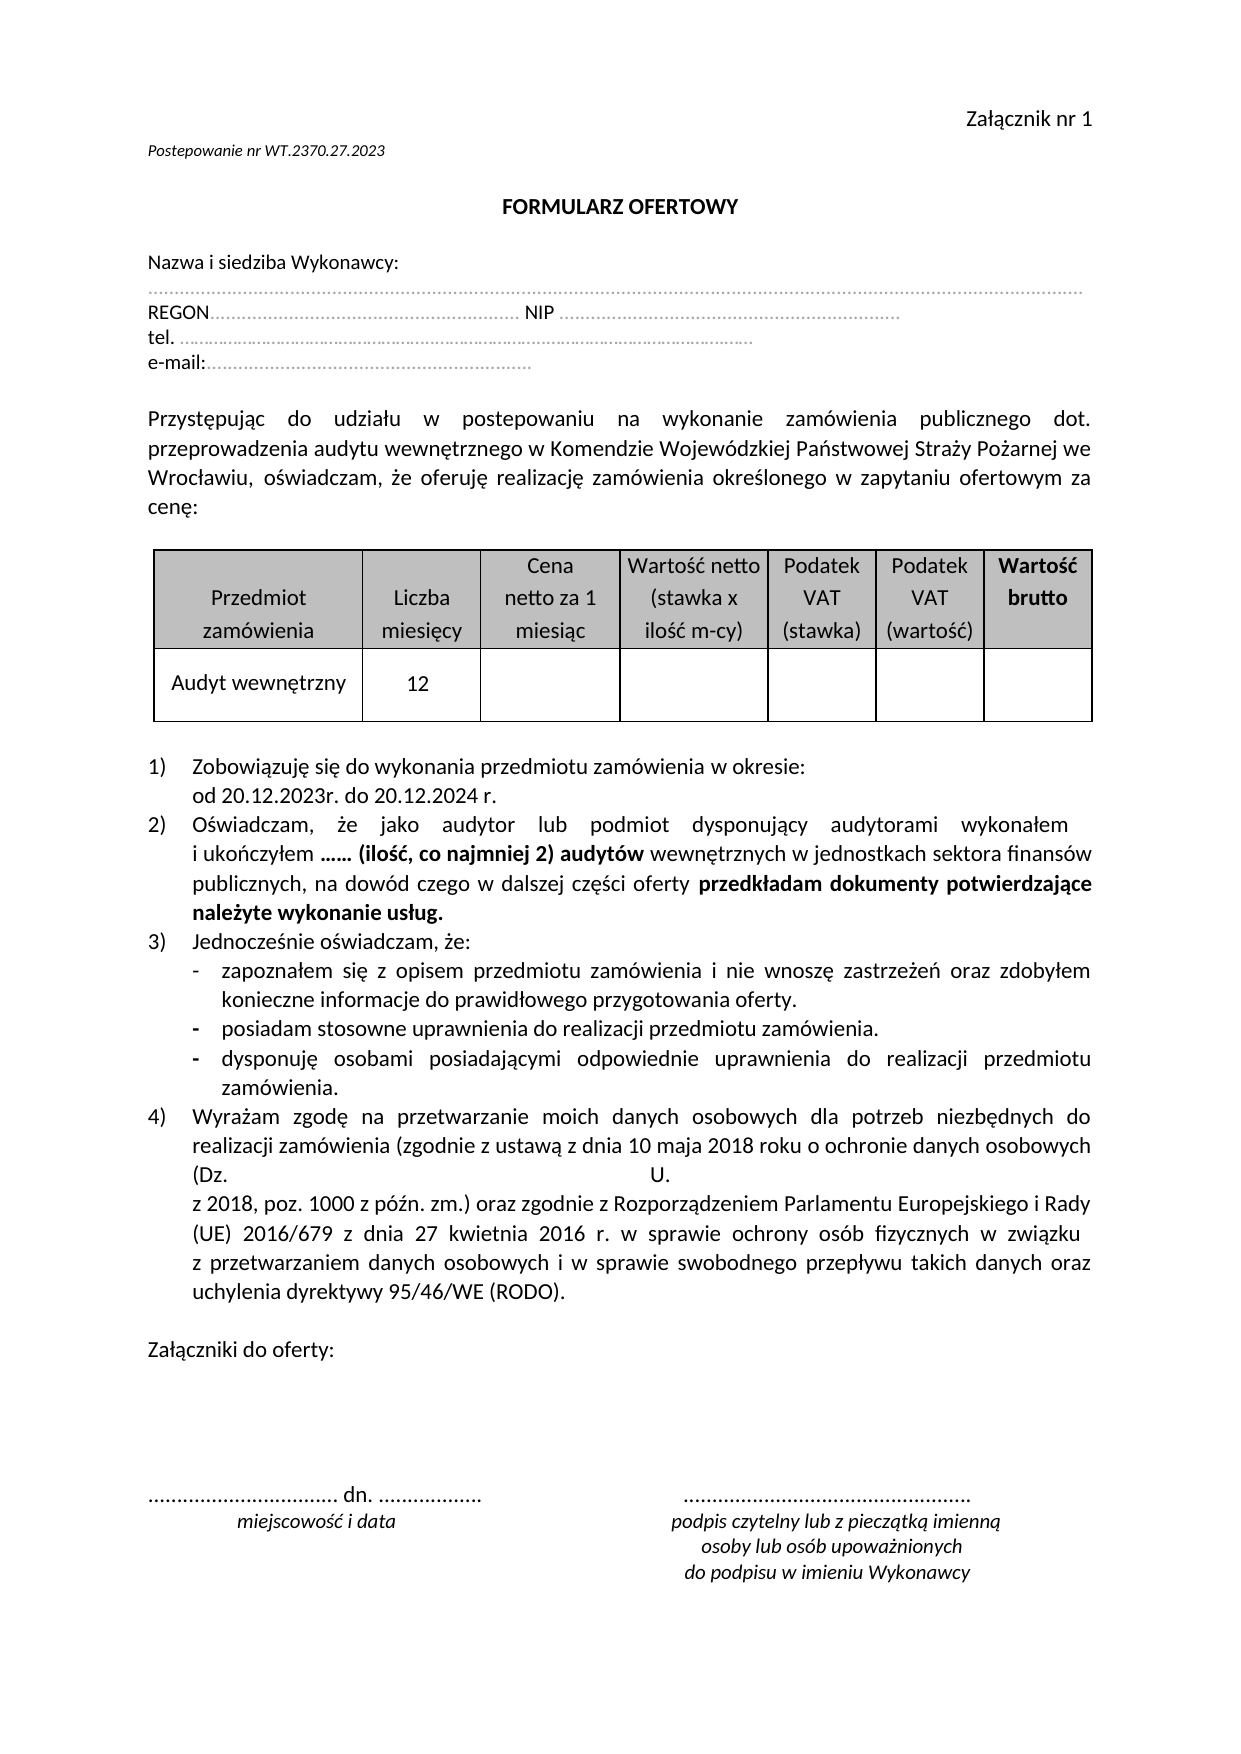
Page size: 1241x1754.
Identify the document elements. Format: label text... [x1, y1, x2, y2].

table_cell [769, 649, 875, 721]
text - zapoznałem się z opisem przedmiotu zamówienia i nie wnoszę zastrzeżeń oraz zdobyłem konieczne informacje do prawidłowego przygotowania oferty. [192, 955, 1093, 1013]
text Załącznik nr 1 [148, 103, 1093, 133]
text .................................................................................................................................................................................. [148, 274, 1093, 299]
table_header Przedmiot zamówienia [155, 551, 362, 648]
list Oświadczam, że jako audytor lub podmiot dysponujący audytorami wykonałem i ukończyłem …… (ilość, co najmniej 2) audytów wewnętrznych w jednostkach sektora finansów publicznych, na dowód czego w dalszej części oferty przedkładam dokumenty potwierdzające należyte wykonanie usług. [148, 809, 1093, 926]
text od 20.12.2023r. do 20.12.2024 r. [192, 780, 1093, 809]
text osoby lub osób upoważnionych [148, 1534, 1093, 1559]
table_cell [481, 649, 619, 721]
text FORMULARZ OFERTOWY [148, 191, 1093, 220]
text ................................. dn. .................. .................................................. [148, 1480, 1093, 1508]
text - dysponuję osobami posiadającymi odpowiednie uprawnienia do realizacji przedmiotu zamówienia. [192, 1043, 1093, 1101]
table_cell [621, 649, 767, 721]
table_header Wartość brutto [985, 551, 1091, 648]
table_cell 12 [363, 649, 480, 721]
table_header Podatek VAT (wartość) [877, 551, 983, 648]
table_cell [985, 649, 1091, 721]
text Załączniki do oferty: [148, 1334, 1093, 1363]
list Wyrażam zgodę na przetwarzanie moich danych osobowych dla potrzeb niezbędnych do realizacji zamówienia (zgodnie z ustawą z dnia 10 maja 2018 roku o ochronie danych osobowych (Dz. U. z 2018, poz. 1000 z późn. zm.) oraz zgodnie z Rozporządzeniem Parlamentu Europejskiego i Rady (UE) 2016/679 z dnia 27 kwietnia 2016 r. w sprawie ochrony osób fizycznych w związku z przetwarzaniem danych osobowych i w sprawie swobodnego przepływu takich danych oraz uchylenia dyrektywy 95/46/WE (RODO). [148, 1101, 1093, 1305]
list Zobowiązuję się do wykonania przedmiotu zamówienia w okresie: [148, 751, 1093, 780]
text Postepowanie nr WT.2370.27.2023 [148, 133, 1093, 162]
table_cell [877, 649, 983, 721]
table_header Cena netto za 1 miesiąc [481, 551, 619, 648]
table_header Wartość netto (stawka x ilość m-cy) [621, 551, 767, 648]
table_header Liczba miesięcy [363, 551, 480, 648]
text tel. ……………………………………………..…………………..……………………………….…… e-mail:.............................................................. [148, 324, 1091, 374]
text REGON........................................................... NIP ................................................................. [148, 299, 1091, 324]
text Przystępując do udziału w postepowaniu na wykonanie zamówienia publicznego dot. przeprowadzenia audytu wewnętrznego w Komendzie Wojewódzkiej Państwowej Straży Pożarnej we Wrocławiu, oświadczam, że oferuję realizację zamówienia określonego w zapytaniu ofertowym za cenę: [148, 403, 1093, 520]
text Nazwa i siedziba Wykonawcy: [148, 249, 1091, 274]
table_header Podatek VAT (stawka) [769, 551, 875, 648]
text - posiadam stosowne uprawnienia do realizacji przedmiotu zamówienia. [192, 1013, 1093, 1043]
text miejscowość i data podpis czytelny lub z pieczątką imienną [148, 1508, 1093, 1534]
table_cell Audyt wewnętrzny [155, 649, 362, 721]
text do podpisu w imieniu Wykonawcy [148, 1559, 1093, 1584]
list Jednocześnie oświadczam, że: [148, 926, 1093, 955]
